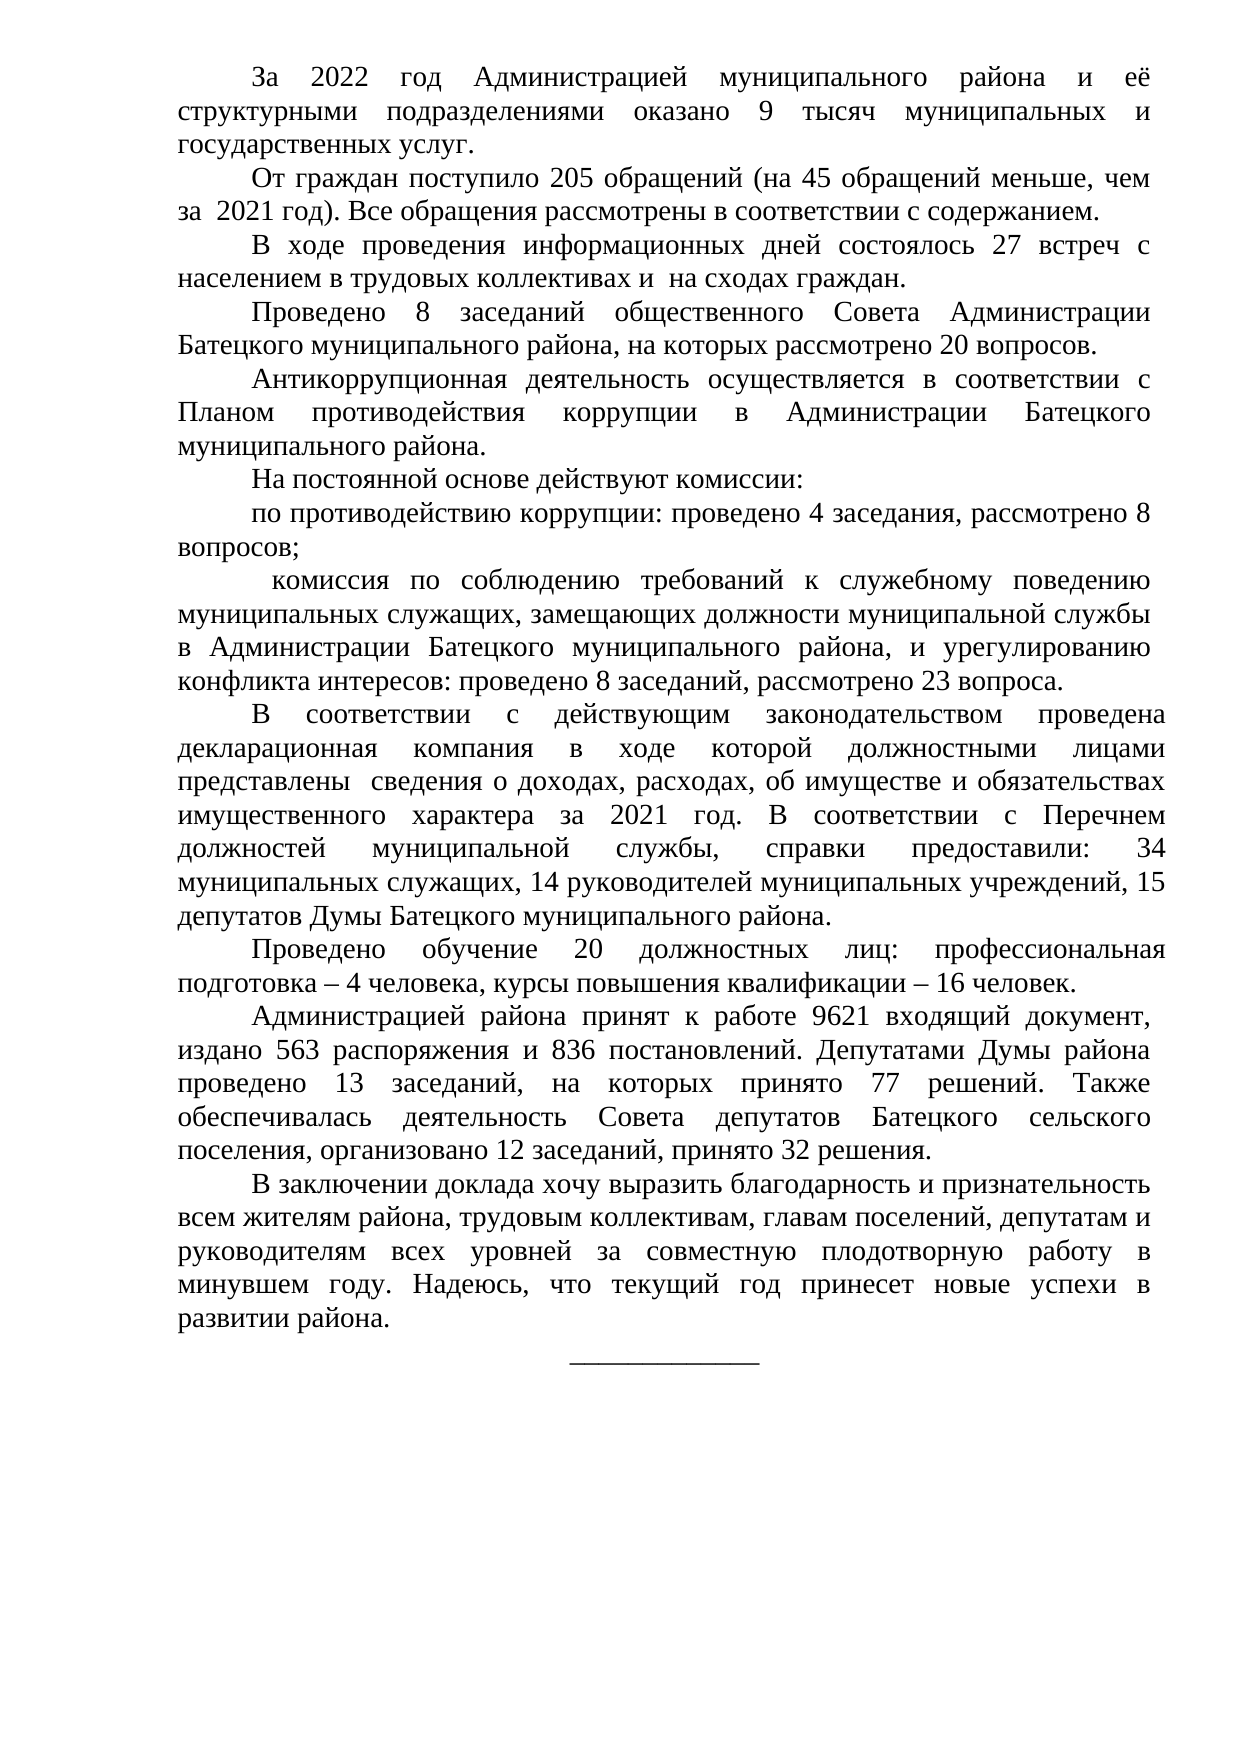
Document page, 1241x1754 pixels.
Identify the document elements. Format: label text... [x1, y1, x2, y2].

text _____________ [177, 1334, 1152, 1367]
text В ходе проведения информационных дней состоялось 27 встреч с населением в трудовых коллективах и на сходах граждан. [177, 227, 1152, 294]
text За 2022 год Администрацией муниципального района и её структурными подразделениями оказано 9 тысяч муниципальных и государственных услуг. [177, 59, 1152, 160]
text На постоянной основе действуют комиссии: [177, 462, 1152, 495]
text по противодействию коррупции: проведено 4 заседания, рассмотрено 8 вопросов; [177, 495, 1152, 562]
text Проведено 8 заседаний общественного Совета Администрации Батецкого муниципального района, на которых рассмотрено 20 вопросов. [177, 294, 1152, 361]
text Администрацией района принят к работе 9621 входящий документ, издано 563 распоряжения и 836 постановлений. Депутатами Думы района проведено 13 заседаний, на которых принято 77 решений. Также обеспечивалась деятельность Совета депутатов Батецкого сельского поселения, организовано 12 заседаний, принято 32 решения. [177, 998, 1152, 1166]
text В соответствии с действующим законодательством проведена декларационная компания в ходе которой должностными лицами представлены сведения о доходах, расходах, об имуществе и обязательствах имущественного характера за 2021 год. В соответствии с Перечнем должностей муниципальной службы, справки предоставили: 34 муниципальных служащих, 14 руководителей муниципальных учреждений, 15 депутатов Думы Батецкого муниципального района. [177, 696, 1166, 931]
text В заключении доклада хочу выразить благодарность и признательность всем жителям района, трудовым коллективам, главам поселений, депутатам и руководителям всех уровней за совместную плодотворную работу в минувшем году. Надеюсь, что текущий год принесет новые успехи в развитии района. [177, 1166, 1152, 1334]
text Антикоррупционная деятельность осуществляется в соответствии с Планом противодействия коррупции в Администрации Батецкого муниципального района. [177, 361, 1152, 462]
text комиссия по соблюдению требований к служебному поведению муниципальных служащих, замещающих должности муниципальной службы в Администрации Батецкого муниципального района, и урегулированию конфликта интересов: проведено 8 заседаний, рассмотрено 23 вопроса. [177, 562, 1152, 696]
text От граждан поступило 205 обращений (на 45 обращений меньше, чем за 2021 год). Все обращения рассмотрены в соответствии с содержанием. [177, 160, 1152, 227]
text Проведено обучение 20 должностных лиц: профессиональная подготовка – 4 человека, курсы повышения квалификации – 16 человек. [177, 931, 1166, 998]
